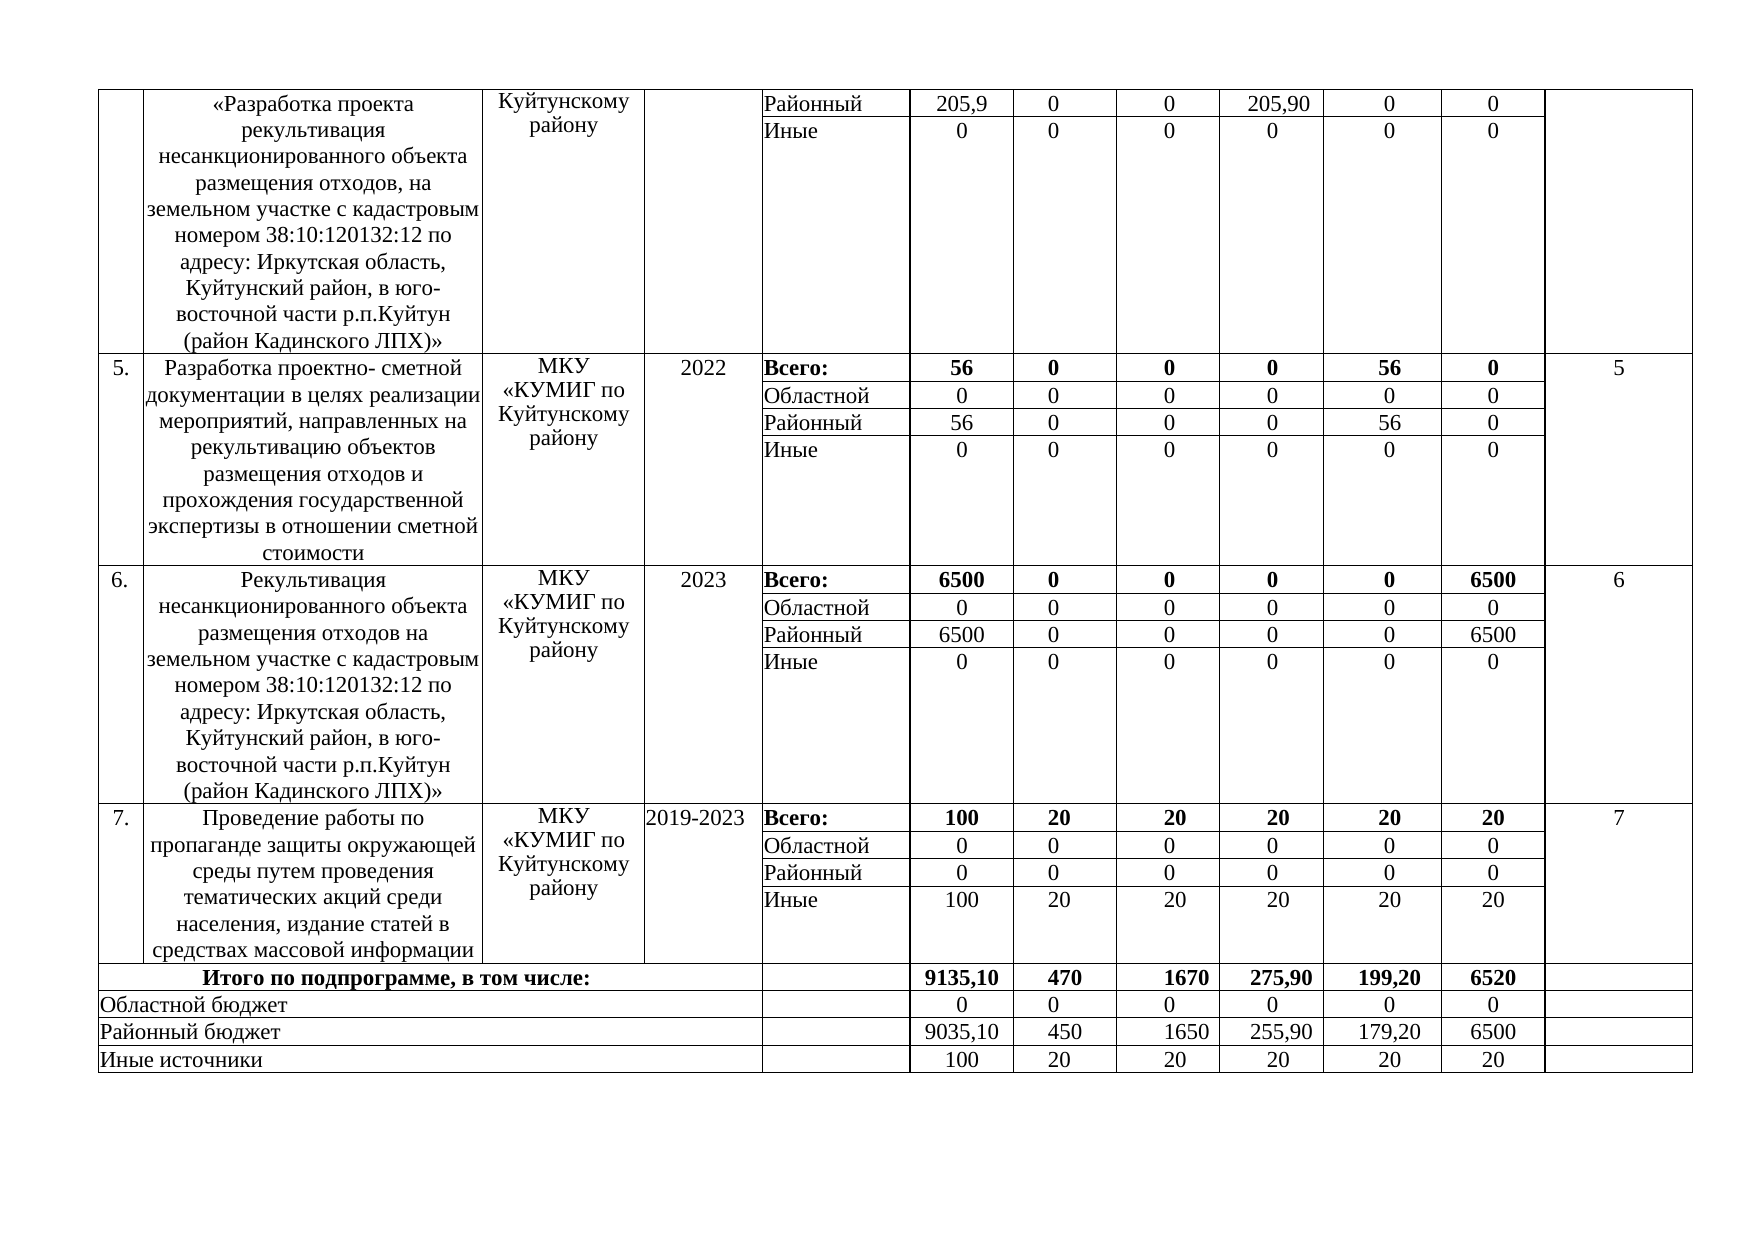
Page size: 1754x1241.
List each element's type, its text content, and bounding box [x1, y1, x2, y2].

table_cell 0 [1324, 594, 1441, 620]
table_cell 20 [1220, 804, 1323, 831]
table_cell 0 [1117, 90, 1219, 116]
table_cell 1650 [1117, 1018, 1219, 1045]
table_cell 199,20 [1324, 964, 1441, 990]
table_cell 275,90 [1220, 964, 1323, 990]
table_cell 0 [911, 382, 1013, 408]
table_cell Итого по подпрограмме, в том числе: [99, 964, 762, 990]
table_cell 0 [1014, 594, 1116, 620]
table_cell Районный [763, 90, 909, 116]
table_cell 6500 [1442, 1018, 1544, 1045]
table_cell Всего: [763, 804, 909, 831]
table_cell [763, 991, 909, 1017]
table_cell 0 [1117, 409, 1219, 435]
table_cell 0 [911, 436, 1013, 565]
table_cell 0 [1442, 354, 1544, 381]
table_cell Иные [763, 648, 909, 803]
table_cell [1546, 1018, 1692, 1045]
table_cell 0 [1014, 436, 1116, 565]
table_cell 20 [1442, 887, 1544, 962]
table_cell 0 [1324, 991, 1441, 1017]
table_cell 0 [1220, 991, 1323, 1017]
table_cell Иные [763, 117, 909, 353]
table_cell Районный [763, 859, 909, 886]
table_cell [1546, 964, 1692, 990]
table_cell 0 [1324, 90, 1441, 116]
table_cell 6500 [1442, 566, 1544, 592]
table_cell МКУ «КУМИГ по Куйтунскому району [483, 566, 644, 803]
table_cell 0 [1117, 594, 1219, 620]
table_cell 0 [1220, 859, 1323, 886]
table_cell 20 [1014, 887, 1116, 962]
table_cell 9035,10 [911, 1018, 1013, 1045]
table_cell 6520 [1442, 964, 1544, 990]
table_cell 0 [1014, 117, 1116, 353]
table_cell Иные [763, 436, 909, 565]
table_cell 0 [1014, 409, 1116, 435]
table_cell 0 [1324, 436, 1441, 565]
table_cell Всего: [763, 354, 909, 381]
table_cell 0 [1220, 621, 1323, 647]
table_cell Иные источники [99, 1046, 762, 1072]
table_cell 0 [1324, 566, 1441, 592]
table_cell 7 [1546, 804, 1692, 962]
table_cell 0 [1117, 117, 1219, 353]
table_cell 0 [1324, 117, 1441, 353]
table_cell 20 [1014, 804, 1116, 831]
table_cell Областной [763, 594, 909, 620]
table_cell 0 [1220, 594, 1323, 620]
table_cell 0 [1117, 859, 1219, 886]
table_cell 20 [1324, 1046, 1441, 1072]
table_cell Районный [763, 409, 909, 435]
table_cell 2022 [645, 354, 762, 565]
table_cell 0 [1442, 648, 1544, 803]
table_cell [1546, 991, 1692, 1017]
table_cell 0 [1442, 594, 1544, 620]
table_cell 0 [1220, 382, 1323, 408]
table_cell 0 [1014, 354, 1116, 381]
table_cell 0 [1014, 382, 1116, 408]
table_cell Областной [763, 382, 909, 408]
table_cell 0 [1324, 832, 1441, 858]
table_cell 20 [1442, 1046, 1544, 1072]
table_cell 0 [1014, 621, 1116, 647]
table_cell 20 [1117, 887, 1219, 962]
table_cell 20 [1117, 1046, 1219, 1072]
table_cell 0 [911, 991, 1013, 1017]
table_cell Проведение работы по пропаганде защиты окружающей среды путем проведения тематических акций среди населения, издание статей в средствах массовой информации [144, 804, 482, 962]
table_cell 100 [911, 1046, 1013, 1072]
table_cell 0 [1014, 90, 1116, 116]
table_cell 20 [1117, 804, 1219, 831]
table_cell 2023 [645, 566, 762, 803]
table_cell Всего: [763, 566, 909, 592]
table_cell 0 [1324, 859, 1441, 886]
table_cell Рекультивация несанкционированного объекта размещения отходов на земельном участке с кадастровым номером 38:10:120132:12 по адресу: Иркутская область, Куйтунский район, в юго-восточной части р.п.Куйтун (район Кадинского ЛПХ)» [144, 566, 482, 803]
table_cell 6. [99, 566, 143, 803]
table_cell 0 [1442, 991, 1544, 1017]
table_cell 0 [1442, 409, 1544, 435]
table_cell 0 [1220, 117, 1323, 353]
table_cell [763, 964, 909, 990]
table_cell Разработка проектно- сметной документации в целях реализации мероприятий, направленных на рекультивацию объектов размещения отходов и прохождения государственной экспертизы в отношении сметной стоимости [144, 354, 482, 565]
table_cell 0 [1442, 117, 1544, 353]
table_cell 0 [1117, 354, 1219, 381]
table_cell 0 [1014, 859, 1116, 886]
table_cell 9135,10 [911, 964, 1013, 990]
table_cell 0 [911, 117, 1013, 353]
table_cell 0 [911, 648, 1013, 803]
table_cell 0 [911, 594, 1013, 620]
table_cell 6500 [911, 621, 1013, 647]
table_cell Областной [763, 832, 909, 858]
table_cell 0 [1117, 436, 1219, 565]
table_cell 56 [911, 409, 1013, 435]
table_cell МКУ «КУМИГ по Куйтунскому району [483, 804, 644, 962]
table_cell 20 [1324, 804, 1441, 831]
table_cell 255,90 [1220, 1018, 1323, 1045]
table_cell Областной бюджет [99, 991, 762, 1017]
table_cell 6500 [1442, 621, 1544, 647]
table_cell 6 [1546, 566, 1692, 803]
table_cell 0 [1324, 648, 1441, 803]
table_cell 0 [1220, 436, 1323, 565]
table_cell 205,90 [1220, 90, 1323, 116]
table_cell 2019-2023 [645, 804, 762, 962]
table_cell 0 [1220, 832, 1323, 858]
table_cell 0 [1220, 409, 1323, 435]
table_cell 5 [1546, 354, 1692, 565]
table_cell 20 [1220, 1046, 1323, 1072]
table_cell 0 [1117, 648, 1219, 803]
table_cell 56 [911, 354, 1013, 381]
table_cell 0 [1324, 382, 1441, 408]
table_cell 0 [1442, 90, 1544, 116]
table_cell 20 [1442, 804, 1544, 831]
table_cell МКУ «КУМИГ по Куйтунскому району [483, 354, 644, 565]
table_cell 0 [1220, 354, 1323, 381]
table_cell 5. [99, 354, 143, 565]
table_cell 0 [1117, 382, 1219, 408]
table_cell 100 [911, 887, 1013, 962]
table_cell 100 [911, 804, 1013, 831]
table_cell 20 [1324, 887, 1441, 962]
table_cell 0 [1220, 648, 1323, 803]
table_cell Районный бюджет [99, 1018, 762, 1045]
table_cell 56 [1324, 354, 1441, 381]
table_cell Иные [763, 887, 909, 962]
table_cell 0 [1014, 648, 1116, 803]
table_cell 450 [1014, 1018, 1116, 1045]
table_cell 0 [1014, 566, 1116, 592]
table_cell [1546, 1046, 1692, 1072]
table_cell 0 [1324, 621, 1441, 647]
table_cell 0 [911, 859, 1013, 886]
table_cell 0 [1117, 832, 1219, 858]
table_cell [763, 1018, 909, 1045]
table_cell 0 [1442, 436, 1544, 565]
table_cell 0 [1117, 566, 1219, 592]
table_cell 7. [99, 804, 143, 962]
table_cell 0 [1442, 382, 1544, 408]
table_cell 56 [1324, 409, 1441, 435]
table_cell 20 [1014, 1046, 1116, 1072]
table_cell 205,9 [911, 90, 1013, 116]
table_cell Районный [763, 621, 909, 647]
table_cell 0 [1117, 621, 1219, 647]
table_cell 1670 [1117, 964, 1219, 990]
table_cell 20 [1220, 887, 1323, 962]
table_cell 6500 [911, 566, 1013, 592]
table_cell 0 [911, 832, 1013, 858]
table_cell [763, 1046, 909, 1072]
table_cell 470 [1014, 964, 1116, 990]
table_cell 0 [1014, 832, 1116, 858]
table_cell 0 [1014, 991, 1116, 1017]
table_cell 0 [1220, 566, 1323, 592]
table_cell 179,20 [1324, 1018, 1441, 1045]
table_cell 0 [1442, 832, 1544, 858]
table_cell 0 [1117, 991, 1219, 1017]
table_cell 0 [1442, 859, 1544, 886]
